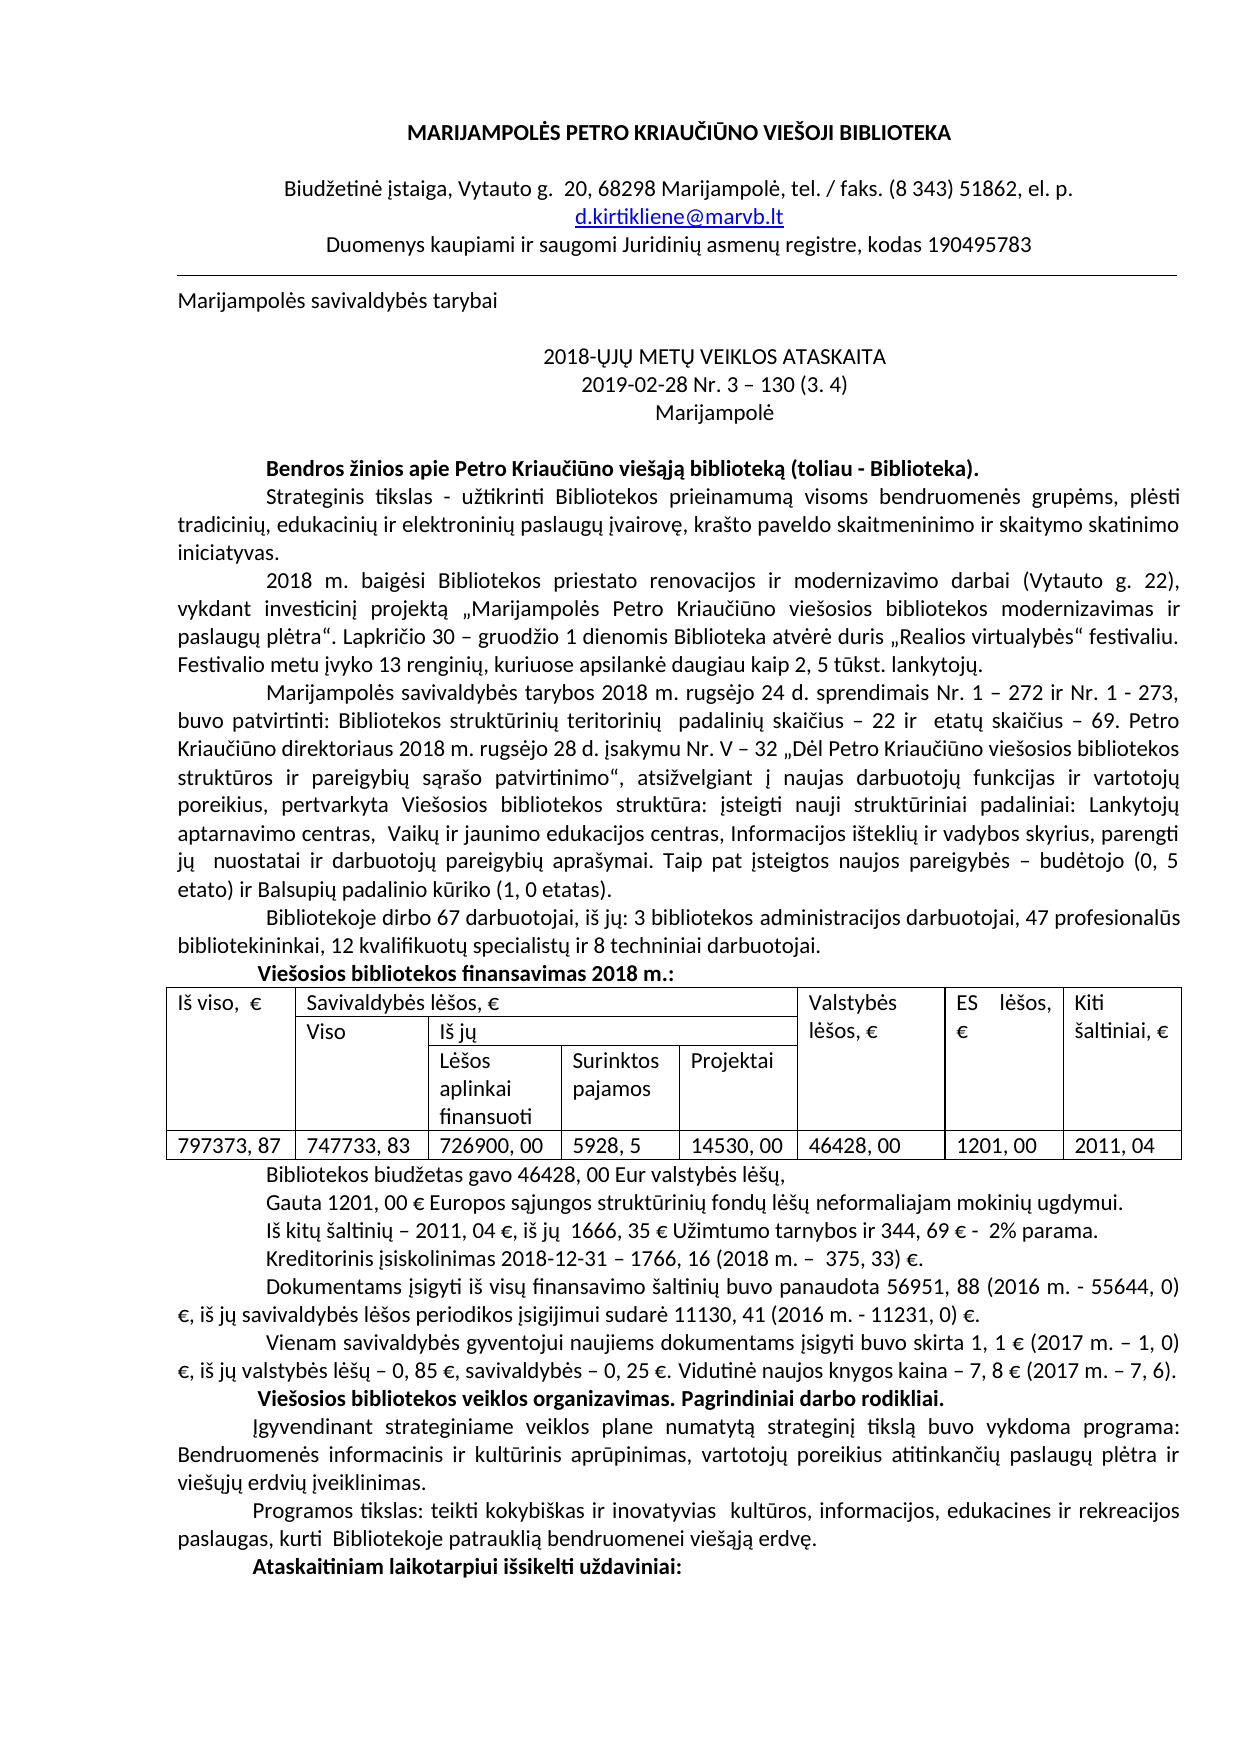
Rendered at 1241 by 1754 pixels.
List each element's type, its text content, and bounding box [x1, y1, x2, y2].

text Bendros žinios apie Petro Kriaučiūno viešąją biblioteką (toliau - Biblioteka). [177, 454, 1181, 482]
text Vienam savivaldybės gyventojui naujiems dokumentams įsigyti buvo skirta 1, 1 € (2017 m. – 1, 0) €, iš jų valstybės lėšų – 0, 85 €, savivaldybės – 0, 25 €. Vidutinė naujos knygos kaina – 7, 8 € (2017 m. – 7, 6). [177, 1328, 1181, 1384]
text Bibliotekoje dirbo 67 darbuotojai, iš jų: 3 bibliotekos administracijos darbuotojai, 47 profesionalūs bibliotekininkai, 12 kvalifikuotų specialistų ir 8 techniniai darbuotojai. [177, 903, 1181, 959]
table_cell Lėšos aplinkai finansuoti [429, 1046, 561, 1130]
text Iš kitų šaltinių – 2011, 04 €, iš jų 1666, 35 € Užimtumo tarnybos ir 344, 69 € - 2% parama. [177, 1216, 1181, 1244]
text Ataskaitiniam laikotarpiui išsikelti uždaviniai: [177, 1552, 1181, 1580]
text Strateginis tikslas - užtikrinti Bibliotekos prieinamumą visoms bendruomenės grupėms, plėsti tradicinių, edukacinių ir elektroninių paslaugų įvairovę, krašto paveldo skaitmeninimo ir skaitymo skatinimo iniciatyvas. [177, 482, 1181, 566]
table_cell 747733, 83 [296, 1131, 428, 1159]
text 2019-02-28 Nr. 3 – 130 (3. 4) [177, 370, 1181, 398]
text Dokumentams įsigyti iš visų finansavimo šaltinių buvo panaudota 56951, 88 (2016 m. - 55644, 0) €, iš jų savivaldybės lėšos periodikos įsigijimui sudarė 11130, 41 (2016 m. - 11231, 0) €. [177, 1272, 1181, 1328]
table_cell 14530, 00 [680, 1131, 797, 1159]
table_header ES lėšos, € [946, 988, 1063, 1130]
table_cell Iš jų [429, 1017, 797, 1045]
table_header Savivaldybės lėšos, € [296, 988, 797, 1016]
subtitle MARIJAMPOLĖS PETRO KRIAUČIŪNO VIEŠOJI BIBLIOTEKA [177, 118, 1181, 146]
table_cell 797373, 87 [167, 1131, 295, 1159]
table_cell Projektai [680, 1046, 797, 1130]
table_cell 2011, 04 [1064, 1131, 1181, 1159]
text Bibliotekos biudžetas gavo 46428, 00 Eur valstybės lėšų, [177, 1160, 1181, 1188]
text Marijampolės savivaldybės tarybos 2018 m. rugsėjo 24 d. sprendimais Nr. 1 – 272 ir Nr. 1 - 273, buvo patvirtinti: Bibliotekos struktūrinių teritorinių padalinių skaičius – 22 ir etatų skaičius – 69. Petro Kriaučiūno direktoriaus 2018 m. rugsėjo 28 d. įsakymu Nr. V – 32 „Dėl Petro Kriaučiūno viešosios bibliotekos struktūros ir pareigybių sąrašo patvirtinimo“, atsižvelgiant į naujas darbuotojų funkcijas ir vartotojų poreikius, pertvarkyta Viešosios bibliotekos struktūra: įsteigti nauji struktūriniai padaliniai: Lankytojų aptarnavimo centras, Vaikų ir jaunimo edukacijos centras, Informacijos išteklių ir vadybos skyrius, parengti jų nuostatai ir darbuotojų pareigybių aprašymai. Taip pat įsteigtos naujos pareigybės – budėtojo (0, 5 etato) ir Balsupių padalinio kūriko (1, 0 etatas). [177, 678, 1181, 903]
table_cell 46428, 00 [798, 1131, 944, 1159]
text Viešosios bibliotekos finansavimas 2018 m.: [177, 959, 1181, 987]
text Marijampolė [177, 398, 1181, 426]
text Biudžetinė įstaiga, Vytauto g. 20, 68298 Marijampolė, tel. / faks. (8 343) 51862, el. p. d.kirtikliene@marvb.lt [177, 174, 1181, 230]
table_cell 1201, 00 [946, 1131, 1063, 1159]
table_header Iš viso, € [167, 988, 295, 1130]
text Kreditorinis įsiskolinimas 2018-12-31 – 1766, 16 (2018 m. – 375, 33) €. [177, 1244, 1181, 1272]
text 2018-ŲJŲ METŲ VEIKLOS ATASKAITA [177, 342, 1181, 370]
text Programos tikslas: teikti kokybiškas ir inovatyvias kultūros, informacijos, edukacines ir rekreacijos paslaugas, kurti Bibliotekoje patrauklią bendruomenei viešąją erdvę. [177, 1496, 1181, 1552]
table_cell Viso [296, 1017, 428, 1130]
table_header Kiti šaltiniai, € [1064, 988, 1181, 1130]
text Gauta 1201, 00 € Europos sąjungos struktūrinių fondų lėšų neformaliajam mokinių ugdymui. [177, 1188, 1181, 1216]
text Viešosios bibliotekos veiklos organizavimas. Pagrindiniai darbo rodikliai. [177, 1384, 1181, 1412]
table_cell 726900, 00 [429, 1131, 561, 1159]
table_cell Surinktos pajamos [562, 1046, 679, 1130]
table_header Valstybės lėšos, € [798, 988, 944, 1130]
text 2018 m. baigėsi Bibliotekos priestato renovacijos ir modernizavimo darbai (Vytauto g. 22), vykdant investicinį projektą „Marijampolės Petro Kriaučiūno viešosios bibliotekos modernizavimas ir paslaugų plėtra“. Lapkričio 30 – gruodžio 1 dienomis Biblioteka atvėrė duris „Realios virtualybės“ festivaliu. Festivalio metu įvyko 13 renginių, kuriuose apsilankė daugiau kaip 2, 5 tūkst. lankytojų. [177, 566, 1181, 678]
text Marijampolės savivaldybės tarybai [177, 286, 1181, 314]
table_cell 5928, 5 [562, 1131, 679, 1159]
text Įgyvendinant strateginiame veiklos plane numatytą strateginį tikslą buvo vykdoma programa: Bendruomenės informacinis ir kultūrinis aprūpinimas, vartotojų poreikius atitinkančių paslaugų plėtra ir viešųjų erdvių įveiklinimas. [177, 1412, 1181, 1496]
text Duomenys kaupiami ir saugomi Juridinių asmenų registre, kodas 190495783 [177, 230, 1181, 258]
